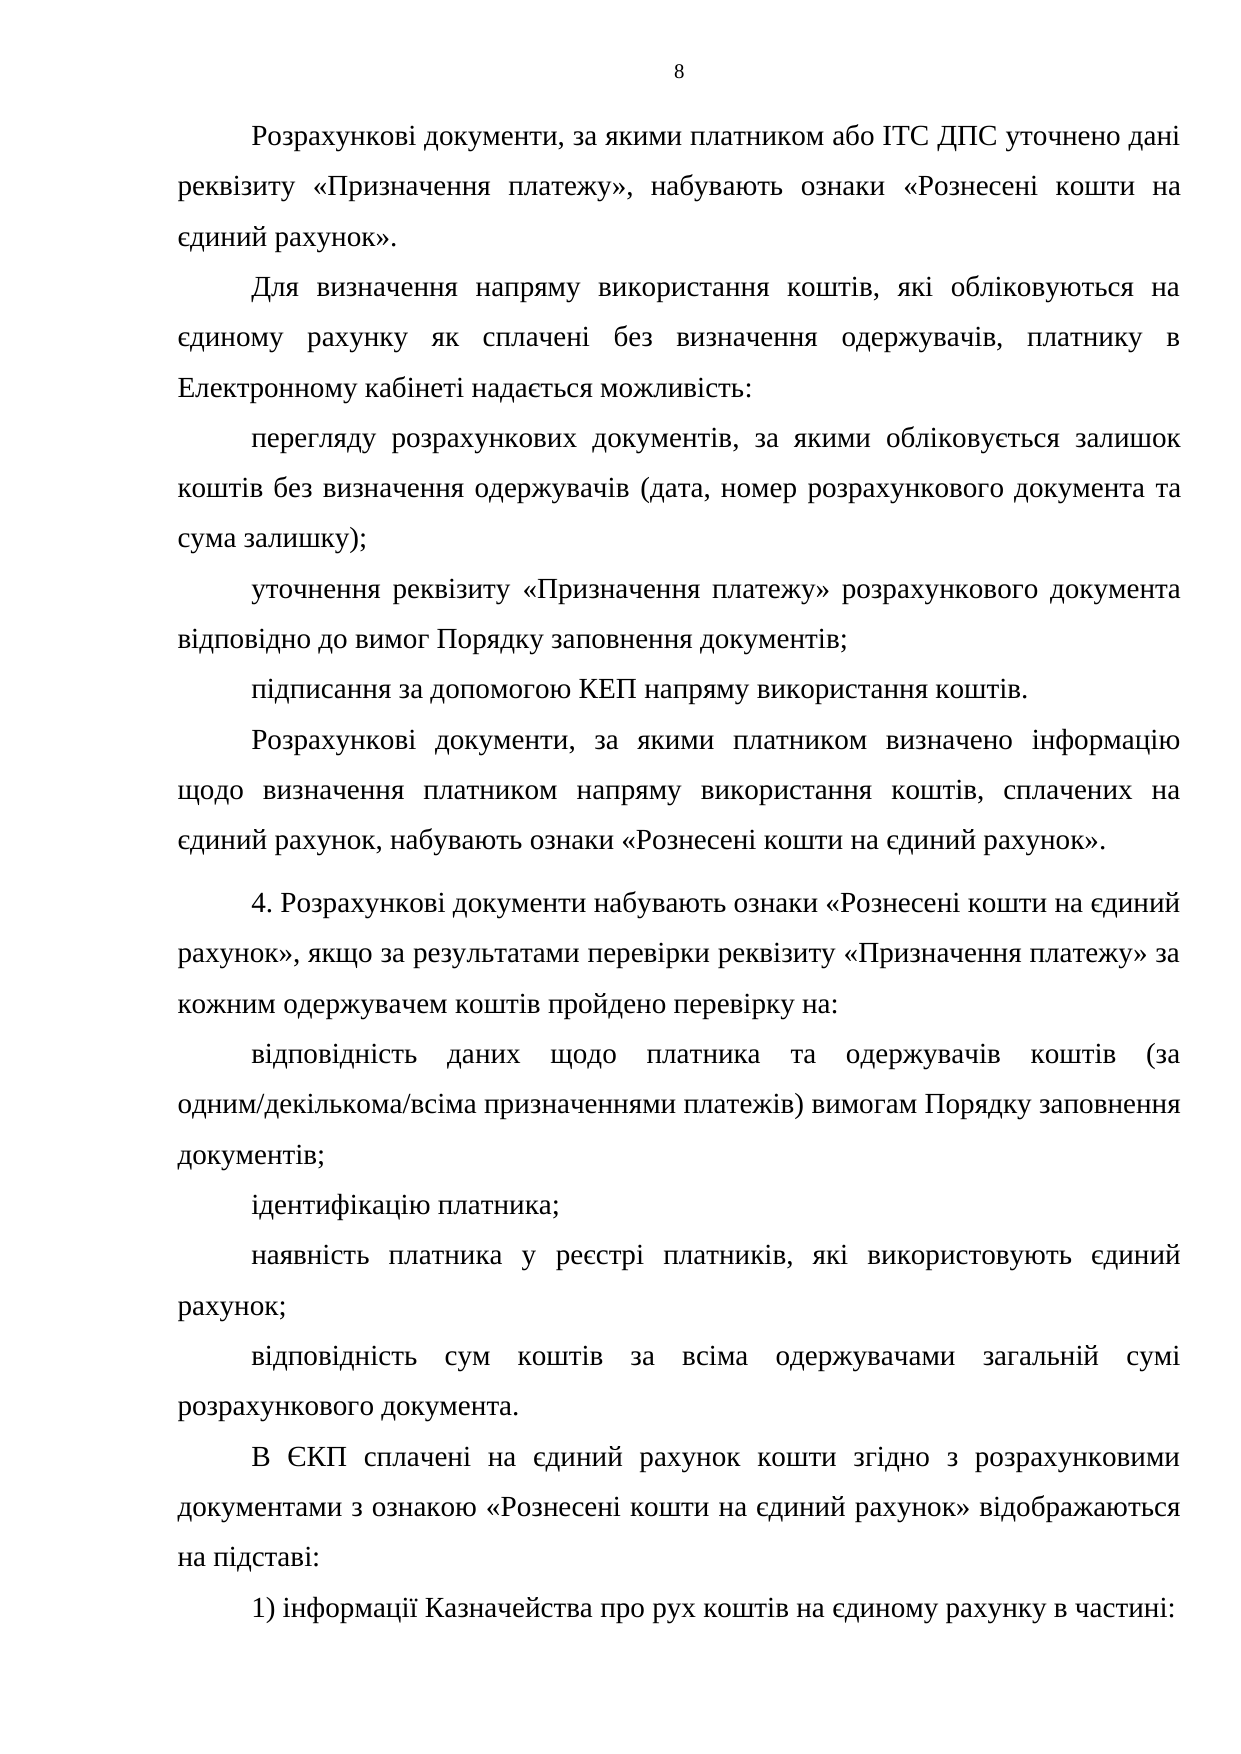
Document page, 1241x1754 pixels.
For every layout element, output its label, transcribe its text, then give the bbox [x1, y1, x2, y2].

text ідентифікацію платника; [177, 1187, 1181, 1221]
text Розрахункові документи, за якими платником або ІТС ДПС уточнено дані реквізиту «Призначення платежу», набувають ознаки «Рознесені кошти на єдиний рахунок». [177, 118, 1181, 252]
text 1) інформації Казначейства про рух коштів на єдиному рахунку в частині: [177, 1590, 1181, 1623]
text перегляду розрахункових документів, за якими обліковується залишок коштів без визначення одержувачів (дата, номер розрахункового документа та сума залишку); [177, 420, 1181, 554]
text наявність платника у реєстрі платників, які використовують єдиний рахунок; [177, 1237, 1181, 1321]
text Для визначення напряму використання коштів, які обліковуються на єдиному рахунку як сплачені без визначення одержувачів, платнику в Електронному кабінеті надається можливість: [177, 269, 1181, 403]
text відповідність сум коштів за всіма одержувачами загальній сумі розрахункового документа. [177, 1338, 1181, 1422]
text підписання за допомогою КЕП напряму використання коштів. [177, 672, 1181, 705]
text Розрахункові документи, за якими платником визначено інформацію щодо визначення платником напряму використання коштів, сплачених на єдиний рахунок, набувають ознаки «Рознесені кошти на єдиний рахунок». [177, 722, 1181, 856]
text відповідність даних щодо платника та одержувачів коштів (за одним/декількома/всіма призначеннями платежів) вимогам Порядку заповнення документів; [177, 1036, 1181, 1170]
text В ЄКП сплачені на єдиний рахунок кошти згідно з розрахунковими документами з ознакою «Рознесені кошти на єдиний рахунок» відображаються на підставі: [177, 1439, 1181, 1573]
text уточнення реквізиту «Призначення платежу» розрахункового документа відповідно до вимог Порядку заповнення документів; [177, 571, 1181, 655]
text 4. Розрахункові документи набувають ознаки «Рознесені кошти на єдиний рахунок», якщо за результатами перевірки реквізиту «Призначення платежу» за кожним одержувачем коштів пройдено перевірку на: [177, 885, 1181, 1019]
